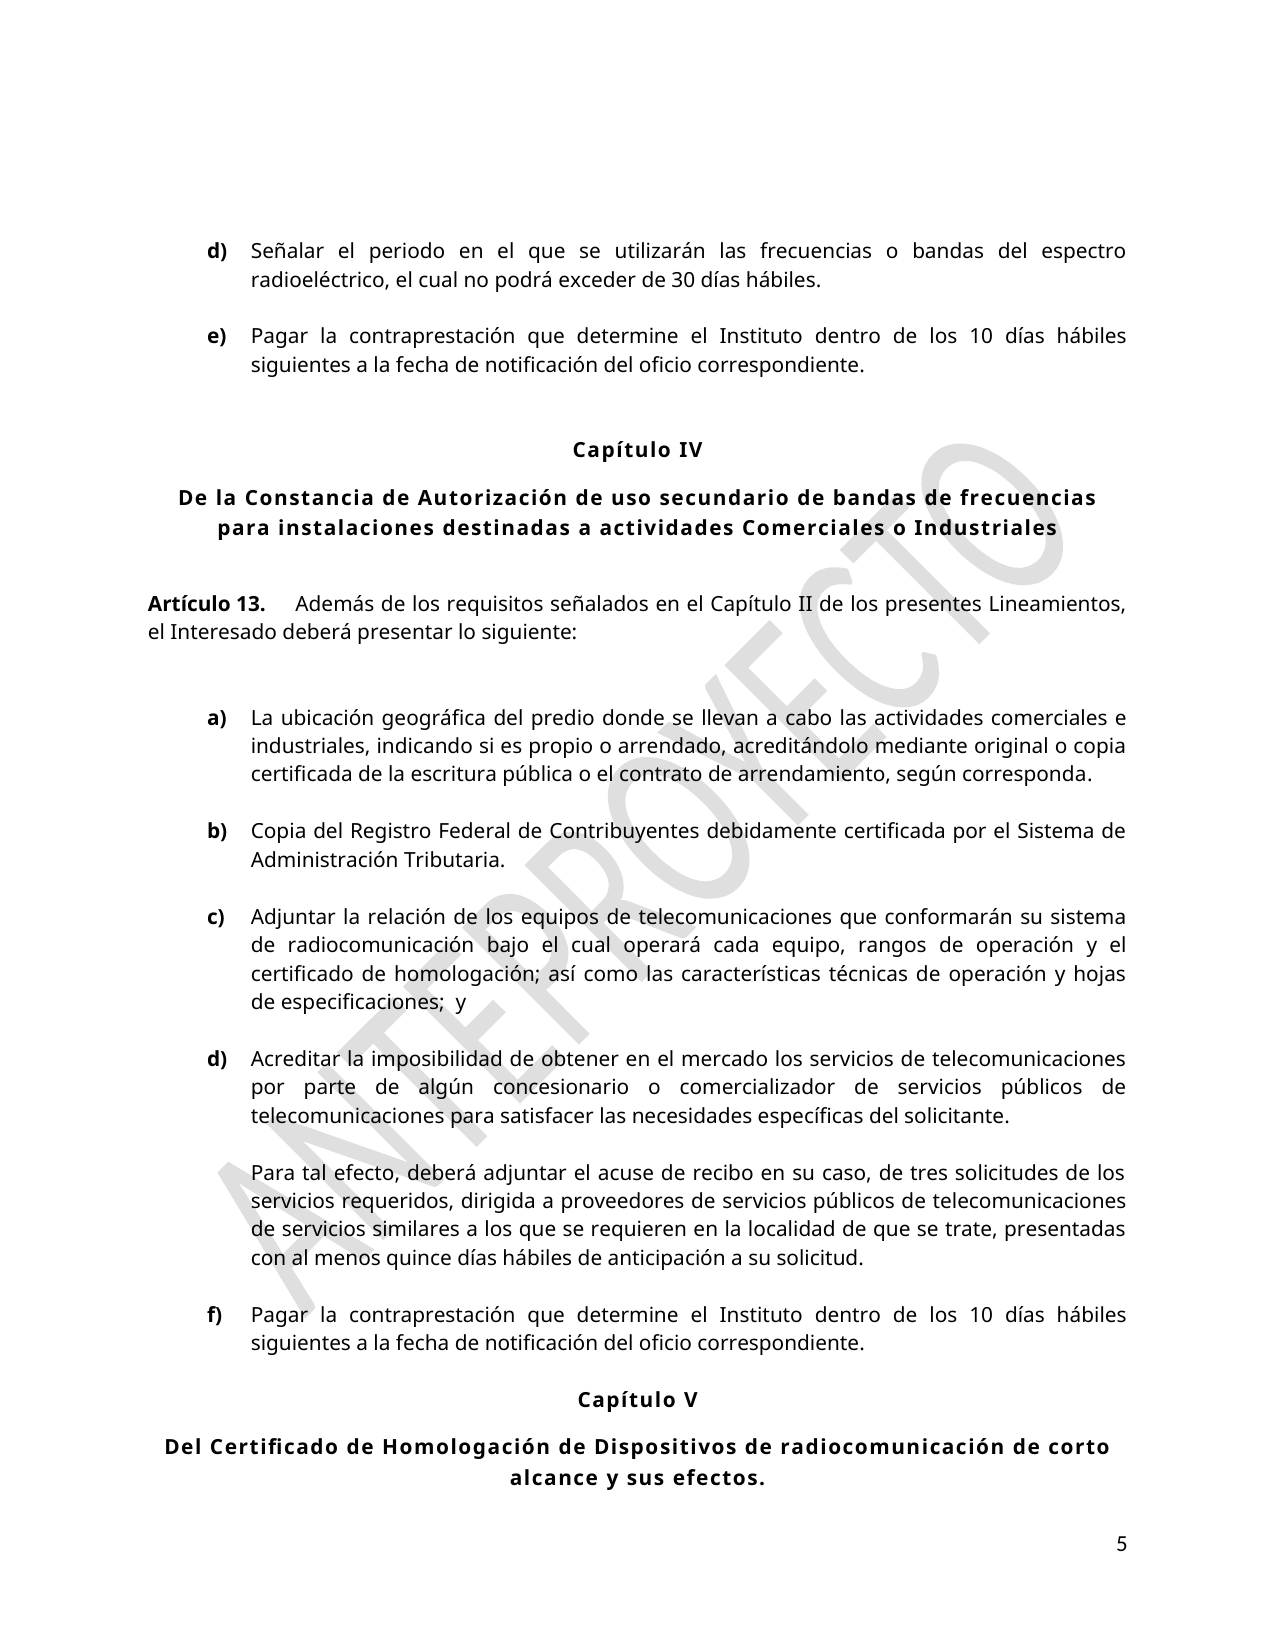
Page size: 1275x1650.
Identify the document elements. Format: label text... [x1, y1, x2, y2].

list La ubicación geográfica del predio donde se llevan a cabo las actividades comerciales e industriales, indicando si es propio o arrendado, acreditándolo mediante original o copia certificada de la escritura pública o el contrato de arrendamiento, según corresponda. [207, 703, 1127, 788]
text Del Certificado de Homologación de Dispositivos de radiocomunicación de corto alcance y sus efectos. [148, 1432, 1127, 1492]
list Adjuntar la relación de los equipos de telecomunicaciones que conformarán su sistema de radiocomunicación bajo el cual operará cada equipo, rangos de operación y el certificado de homologación; así como las características técnicas de operación y hojas de especificaciones; y [207, 902, 1127, 1016]
text Capítulo V [148, 1385, 1127, 1414]
text Capítulo IV [148, 435, 1127, 464]
list Pagar la contraprestación que determine el Instituto dentro de los 10 días hábiles siguientes a la fecha de notificación del oficio correspondiente. [207, 322, 1127, 378]
text De la Constancia de Autorización de uso secundario de bandas de frecuencias para instalaciones destinadas a actividades Comerciales o Industriales [148, 483, 1127, 542]
list Copia del Registro Federal de Contribuyentes debidamente certificada por el Sistema de Administración Tributaria. [207, 816, 1127, 873]
list Señalar el periodo en el que se utilizarán las frecuencias o bandas del espectro radioeléctrico, el cual no podrá exceder de 30 días hábiles. [207, 236, 1127, 293]
list Pagar la contraprestación que determine el Instituto dentro de los 10 días hábiles siguientes a la fecha de notificación del oficio correspondiente. [207, 1300, 1127, 1357]
list Acreditar la imposibilidad de obtener en el mercado los servicios de telecomunicaciones por parte de algún concesionario o comercializador de servicios públicos de telecomunicaciones para satisfacer las necesidades específicas del solicitante. [207, 1044, 1127, 1129]
list Además de los requisitos señalados en el Capítulo II de los presentes Lineamientos, el Interesado deberá presentar lo siguiente: [148, 589, 1127, 646]
text Para tal efecto, deberá adjuntar el acuse de recibo en su caso, de tres solicitudes de los servicios requeridos, dirigida a proveedores de servicios públicos de telecomunicaciones de servicios similares a los que se requieren en la localidad de que se trate, presentadas con al menos quince días hábiles de anticipación a su solicitud. [251, 1158, 1127, 1271]
